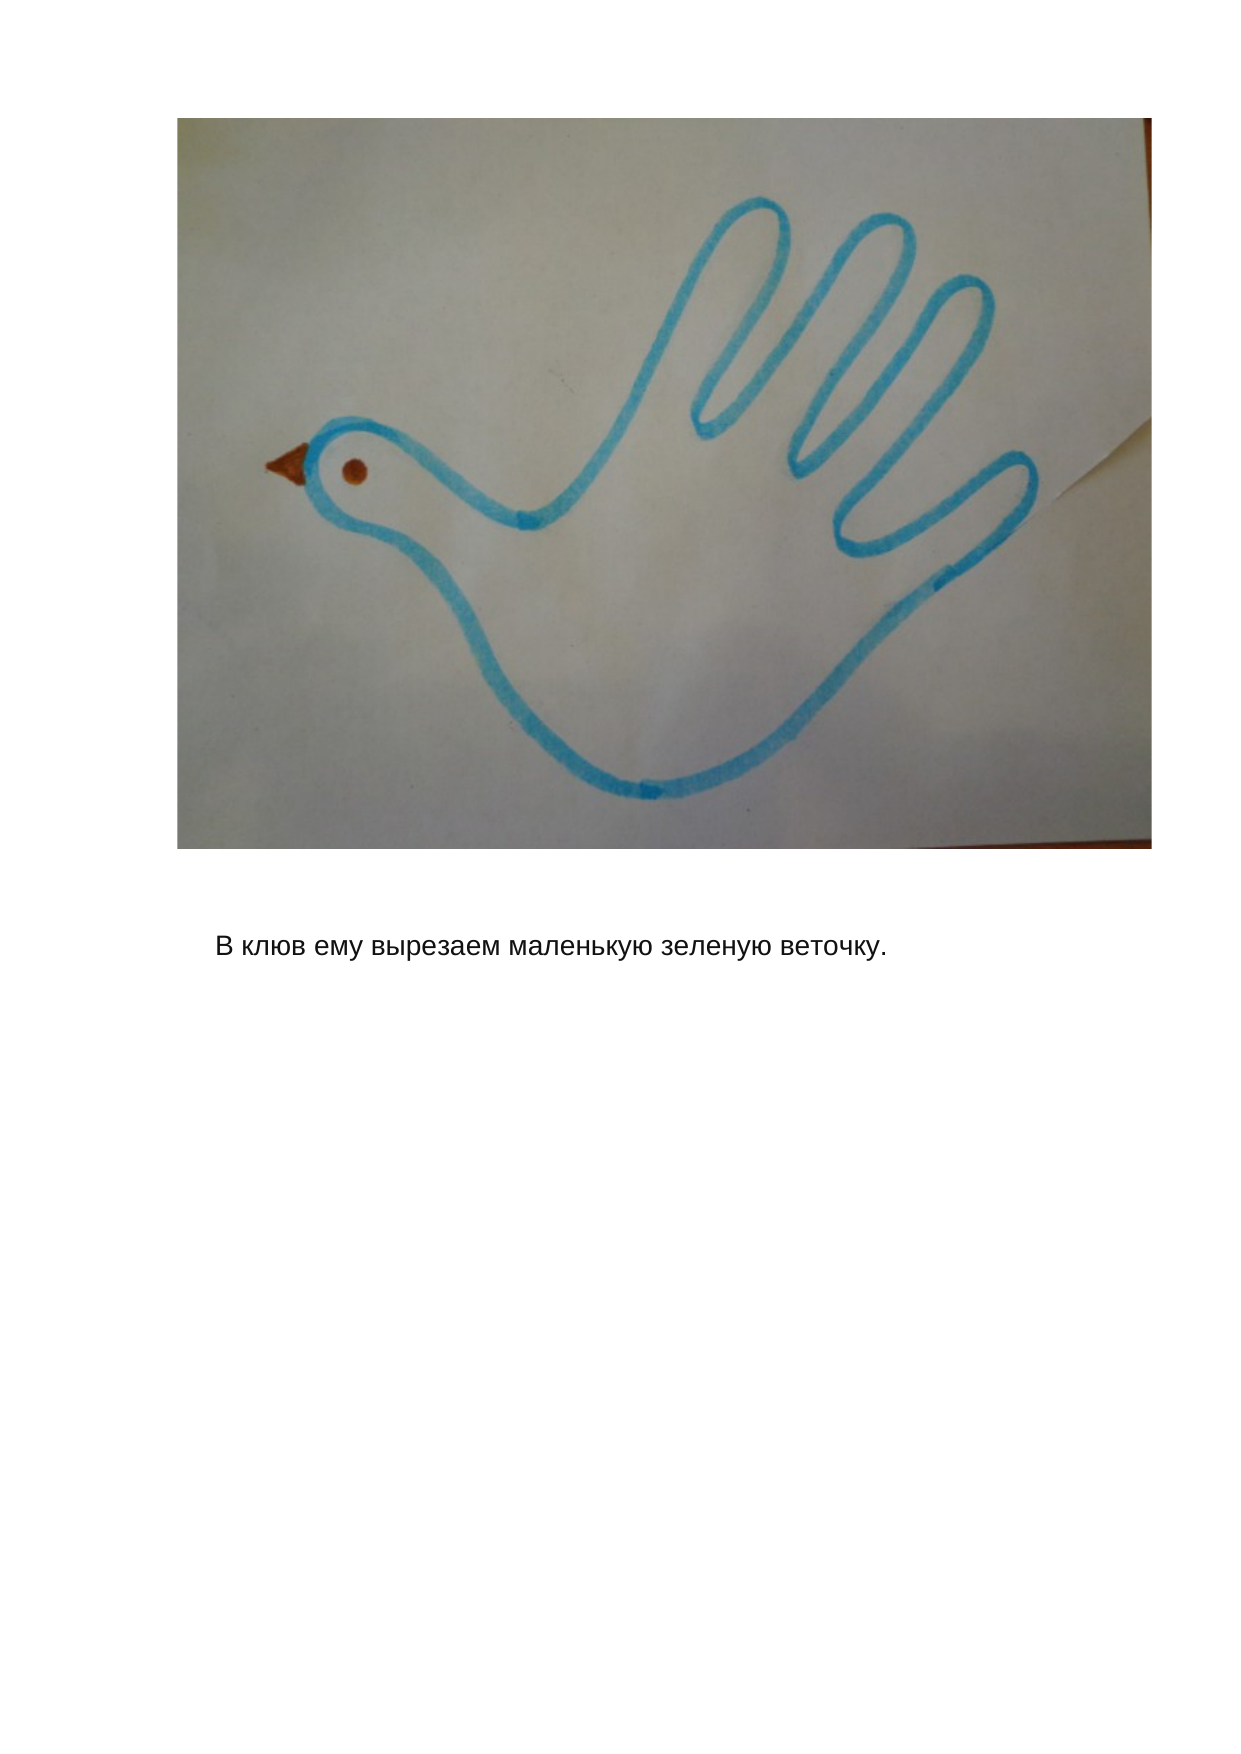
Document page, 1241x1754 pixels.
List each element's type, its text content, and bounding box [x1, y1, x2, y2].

text В клюв ему вырезаем маленькую зеленую веточку. [177, 929, 1152, 962]
picture [177, 118, 1152, 849]
